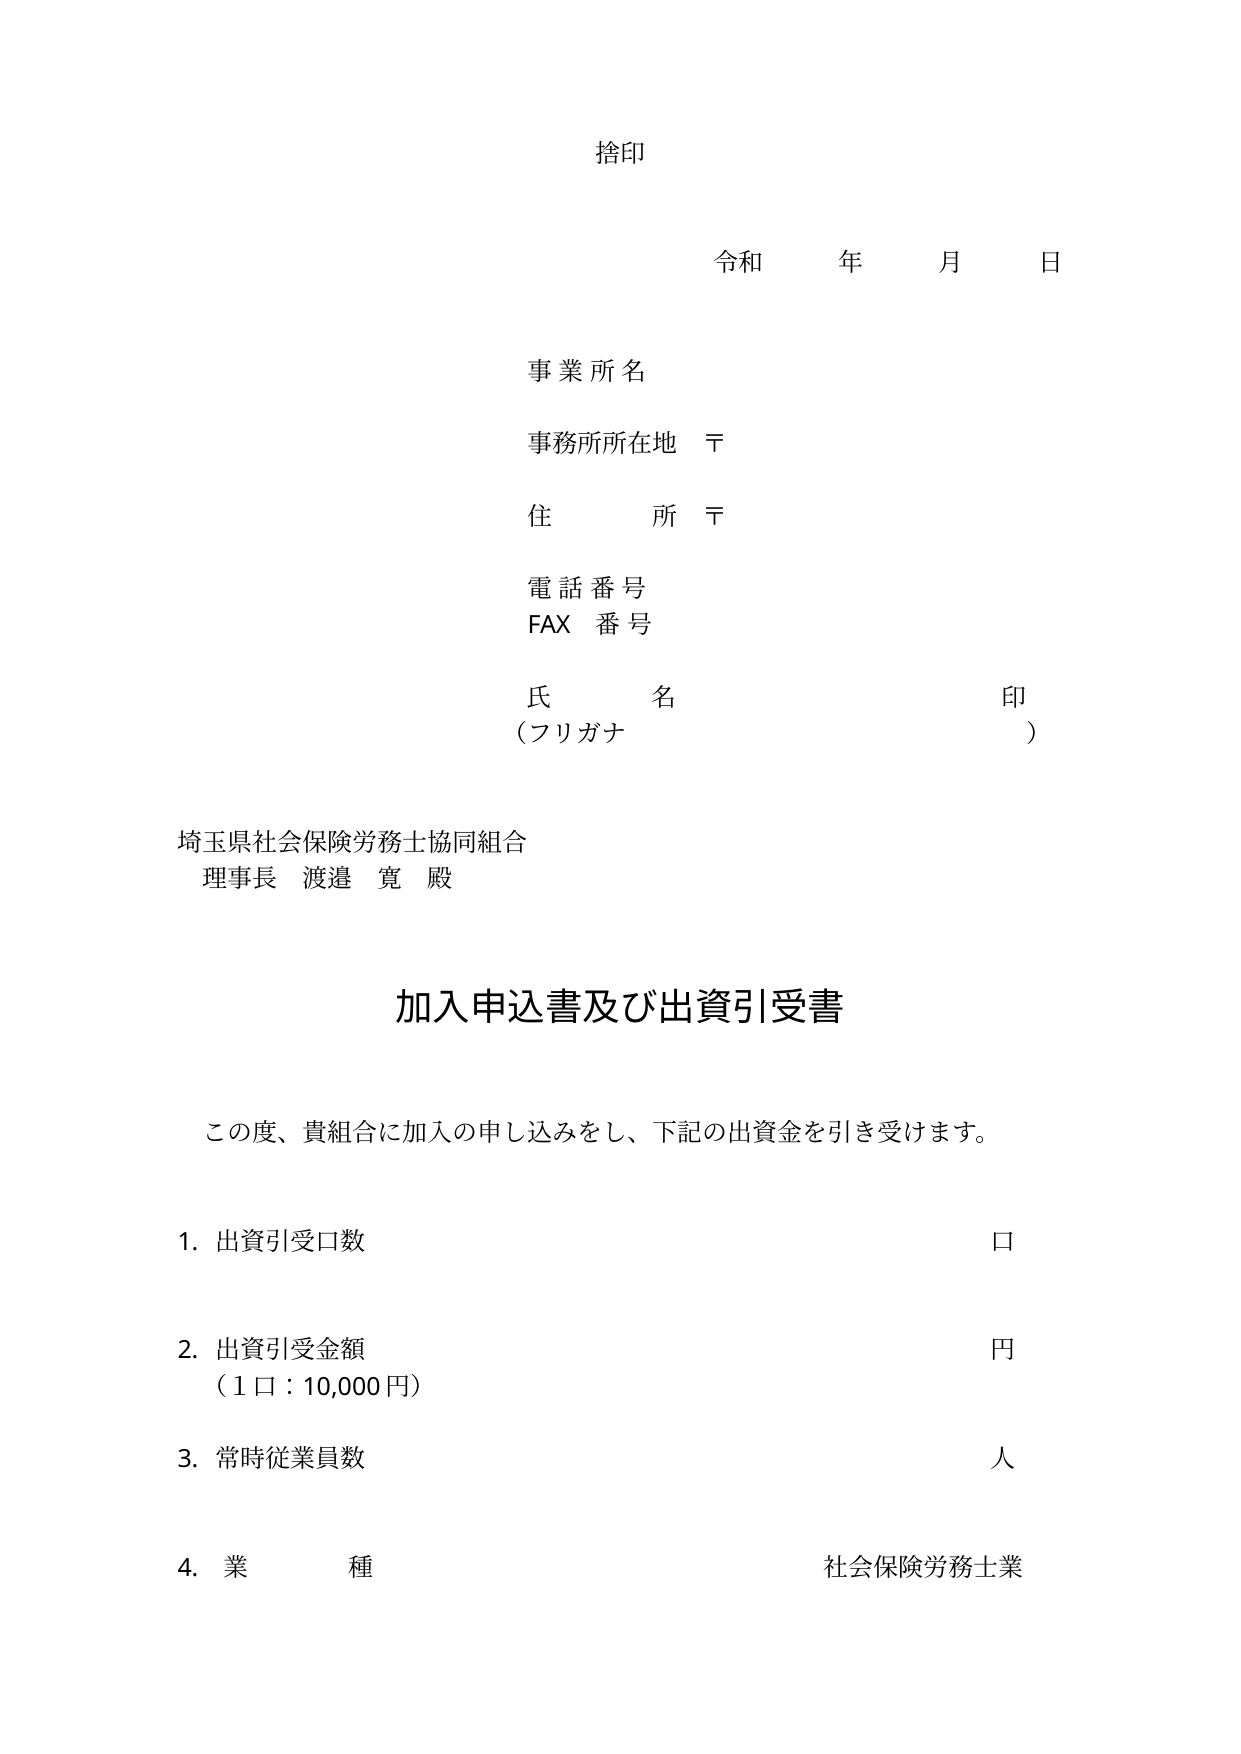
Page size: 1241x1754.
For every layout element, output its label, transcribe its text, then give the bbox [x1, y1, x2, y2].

text 加入申込書及び出資引受書 [177, 968, 1063, 1040]
text 電 話 番 号 [177, 569, 963, 605]
text 事 業 所 名 [440, 351, 963, 388]
list 出資引受金額 円 [177, 1330, 1063, 1366]
text FAX 番 号 [177, 605, 963, 641]
text 氏 名 印 [439, 678, 1063, 714]
text 住 所 〒 [440, 496, 963, 533]
text 事務所所在地 〒 [440, 424, 963, 460]
text （１口：10,000円） [177, 1366, 1063, 1403]
text この度、貴組合に加入の申し込みをし、下記の出資金を引き受けます。 [177, 1113, 1063, 1149]
list 常時従業員数 人 [177, 1439, 1063, 1475]
text 捨印 [177, 134, 1063, 170]
text （フリガナ ） [177, 714, 1063, 750]
text 4. 業 種 社会保険労務士業 [177, 1548, 1063, 1584]
text 埼玉県社会保険労務士協同組合 [177, 823, 1063, 859]
list 出資引受口数 口 [177, 1221, 1063, 1258]
text 理事長 渡邉 寛 殿 [177, 859, 1063, 895]
text 令和 年 月 日 [177, 243, 1063, 279]
